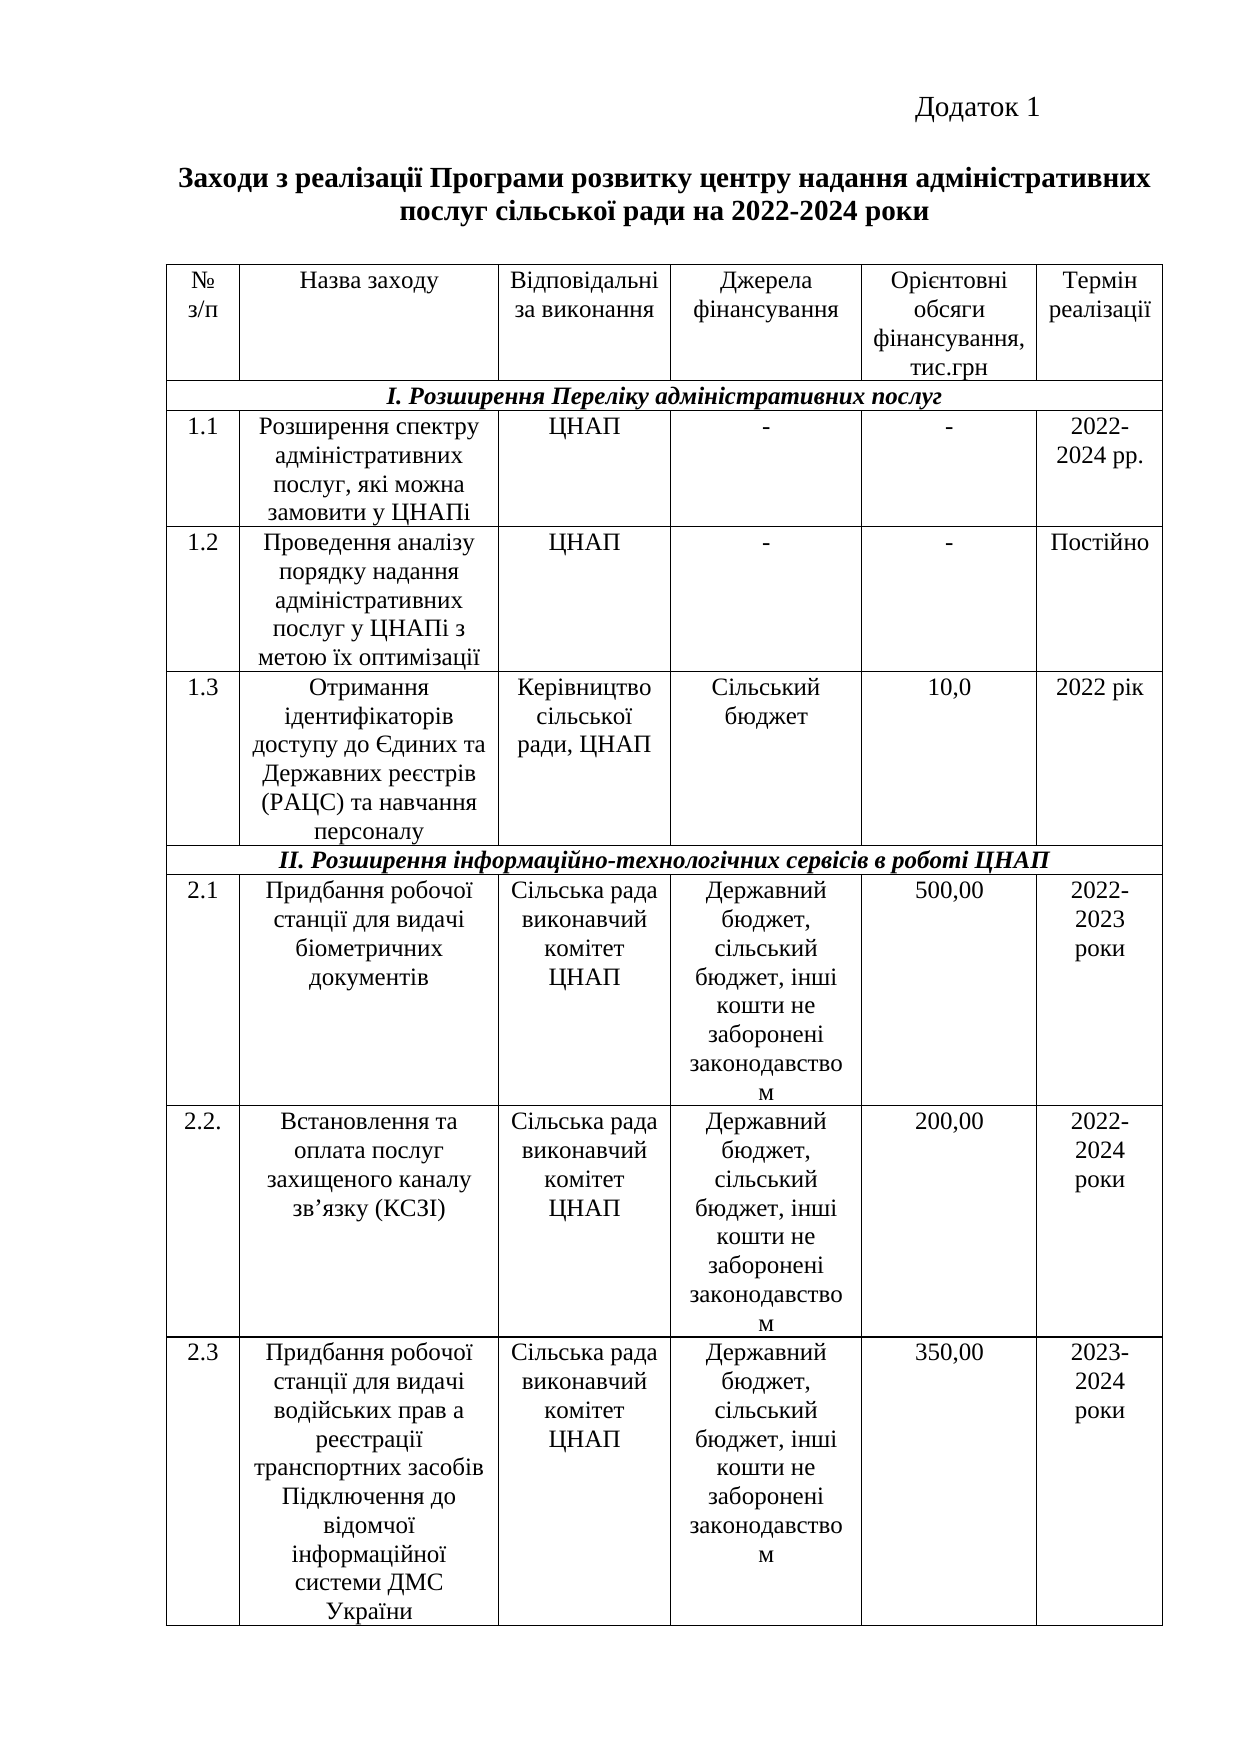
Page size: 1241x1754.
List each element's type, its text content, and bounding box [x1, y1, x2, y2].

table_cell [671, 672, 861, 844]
text Заходи з реалізації Програми розвитку центру надання адміністративних послуг сільської ради на 2022-2024 роки [177, 160, 1152, 227]
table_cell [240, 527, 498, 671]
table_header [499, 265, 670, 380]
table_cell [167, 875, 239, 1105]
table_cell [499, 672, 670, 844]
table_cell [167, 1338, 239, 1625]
text Додаток 1 [177, 89, 1152, 122]
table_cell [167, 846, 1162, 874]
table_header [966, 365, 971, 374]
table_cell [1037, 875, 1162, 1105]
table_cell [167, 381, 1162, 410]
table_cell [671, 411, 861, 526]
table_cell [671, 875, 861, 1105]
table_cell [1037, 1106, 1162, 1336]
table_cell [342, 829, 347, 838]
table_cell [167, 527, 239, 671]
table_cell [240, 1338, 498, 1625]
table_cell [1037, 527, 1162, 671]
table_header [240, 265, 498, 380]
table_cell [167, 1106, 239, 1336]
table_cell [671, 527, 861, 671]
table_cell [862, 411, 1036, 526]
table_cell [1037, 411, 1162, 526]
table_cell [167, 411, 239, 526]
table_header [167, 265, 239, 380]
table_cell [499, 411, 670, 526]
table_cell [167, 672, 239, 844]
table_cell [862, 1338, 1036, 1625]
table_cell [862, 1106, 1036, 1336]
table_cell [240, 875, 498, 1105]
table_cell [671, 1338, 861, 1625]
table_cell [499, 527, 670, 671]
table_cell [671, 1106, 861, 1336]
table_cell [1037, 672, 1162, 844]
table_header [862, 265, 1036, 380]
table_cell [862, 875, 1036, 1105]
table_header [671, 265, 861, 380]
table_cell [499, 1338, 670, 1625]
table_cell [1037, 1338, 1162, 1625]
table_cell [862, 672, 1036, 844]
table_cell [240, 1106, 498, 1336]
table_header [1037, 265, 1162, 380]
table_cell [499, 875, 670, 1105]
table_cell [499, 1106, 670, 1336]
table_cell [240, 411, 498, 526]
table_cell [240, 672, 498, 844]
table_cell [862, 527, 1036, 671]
